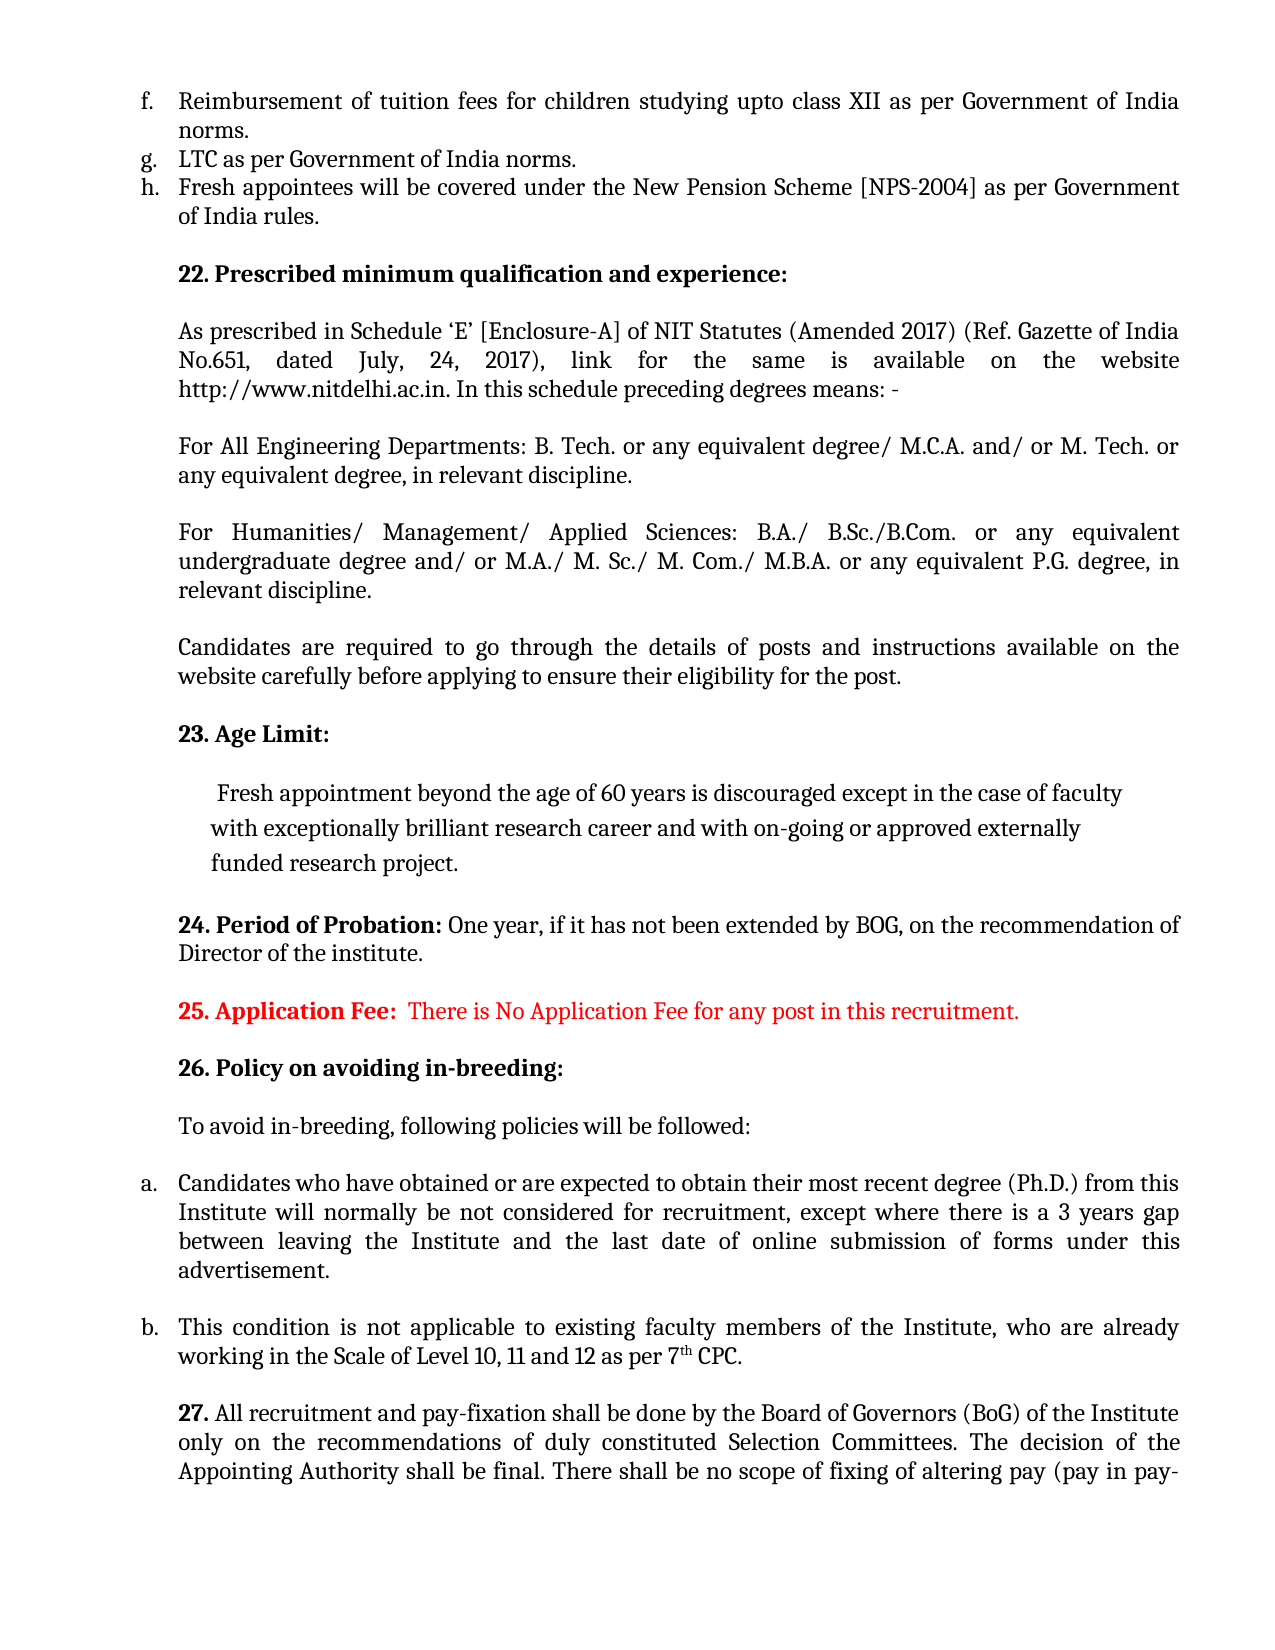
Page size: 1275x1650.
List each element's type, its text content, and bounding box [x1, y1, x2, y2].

list Candidates who have obtained or are expected to obtain their most recent degree (Ph.D.) from this Institute will normally be not considered for recruitment, except where there is a 3 years gap between leaving the Institute and the last date of online submission of forms under this advertisement. [141, 1169, 1181, 1284]
text For Humanities/ Management/ Applied Sciences: B.A./ B.Sc./B.Com. or any equivalent undergraduate degree and/ or M.A./ M. Sc./ M. Com./ M.B.A. or any equivalent P.G. degree, in relevant discipline. [178, 518, 1181, 604]
list Fresh appointees will be covered under the New Pension Scheme [NPS-2004] as per Government of India rules. [141, 173, 1181, 231]
text Candidates are required to go through the details of posts and instructions available on the website carefully before applying to ensure their eligibility for the post. [178, 633, 1181, 691]
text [178, 1399, 1181, 1486]
text As prescribed in Schedule ‘E’ [Enclosure-A] of NIT Statutes (Amended 2017) (Ref. Gazette of India No.651, dated July, 24, 2017), link for the same is available on the website http://www.nitdelhi.ac.in. In this schedule preceding degrees means: - [178, 317, 1181, 403]
text 23. Age Limit: [178, 719, 1181, 748]
text with exceptionally brilliant research career and with on-going or approved externally [178, 814, 1181, 843]
text Fresh appointment beyond the age of 60 years is discouraged except in the case of faculty [178, 779, 1181, 808]
text To avoid in-breeding, following policies will be followed: [178, 1112, 1181, 1141]
text funded research project. [178, 849, 1181, 877]
list Reimbursement of tuition fees for children studying upto class XII as per Government of India norms. [141, 87, 1181, 144]
list LTC as per Government of India norms. [141, 144, 1181, 173]
text 25. Application Fee: There is No Application Fee for any post in this recruitment. [178, 997, 1181, 1026]
text 22. Prescribed minimum qualification and experience: [178, 259, 1181, 288]
text 24. Period of Probation: One year, if it has not been extended by BOG, on the recommendation of Director of the institute. [178, 911, 1181, 968]
text 26. Policy on avoiding in-breeding: [178, 1054, 1181, 1083]
list This condition is not applicable to existing faculty members of the Institute, who are already working in the Scale of Level 10, 11 and 12 as per 7th CPC. [141, 1313, 1181, 1371]
text For All Engineering Departments: B. Tech. or any equivalent degree/ M.C.A. and/ or M. Tech. or any equivalent degree, in relevant discipline. [178, 432, 1181, 489]
